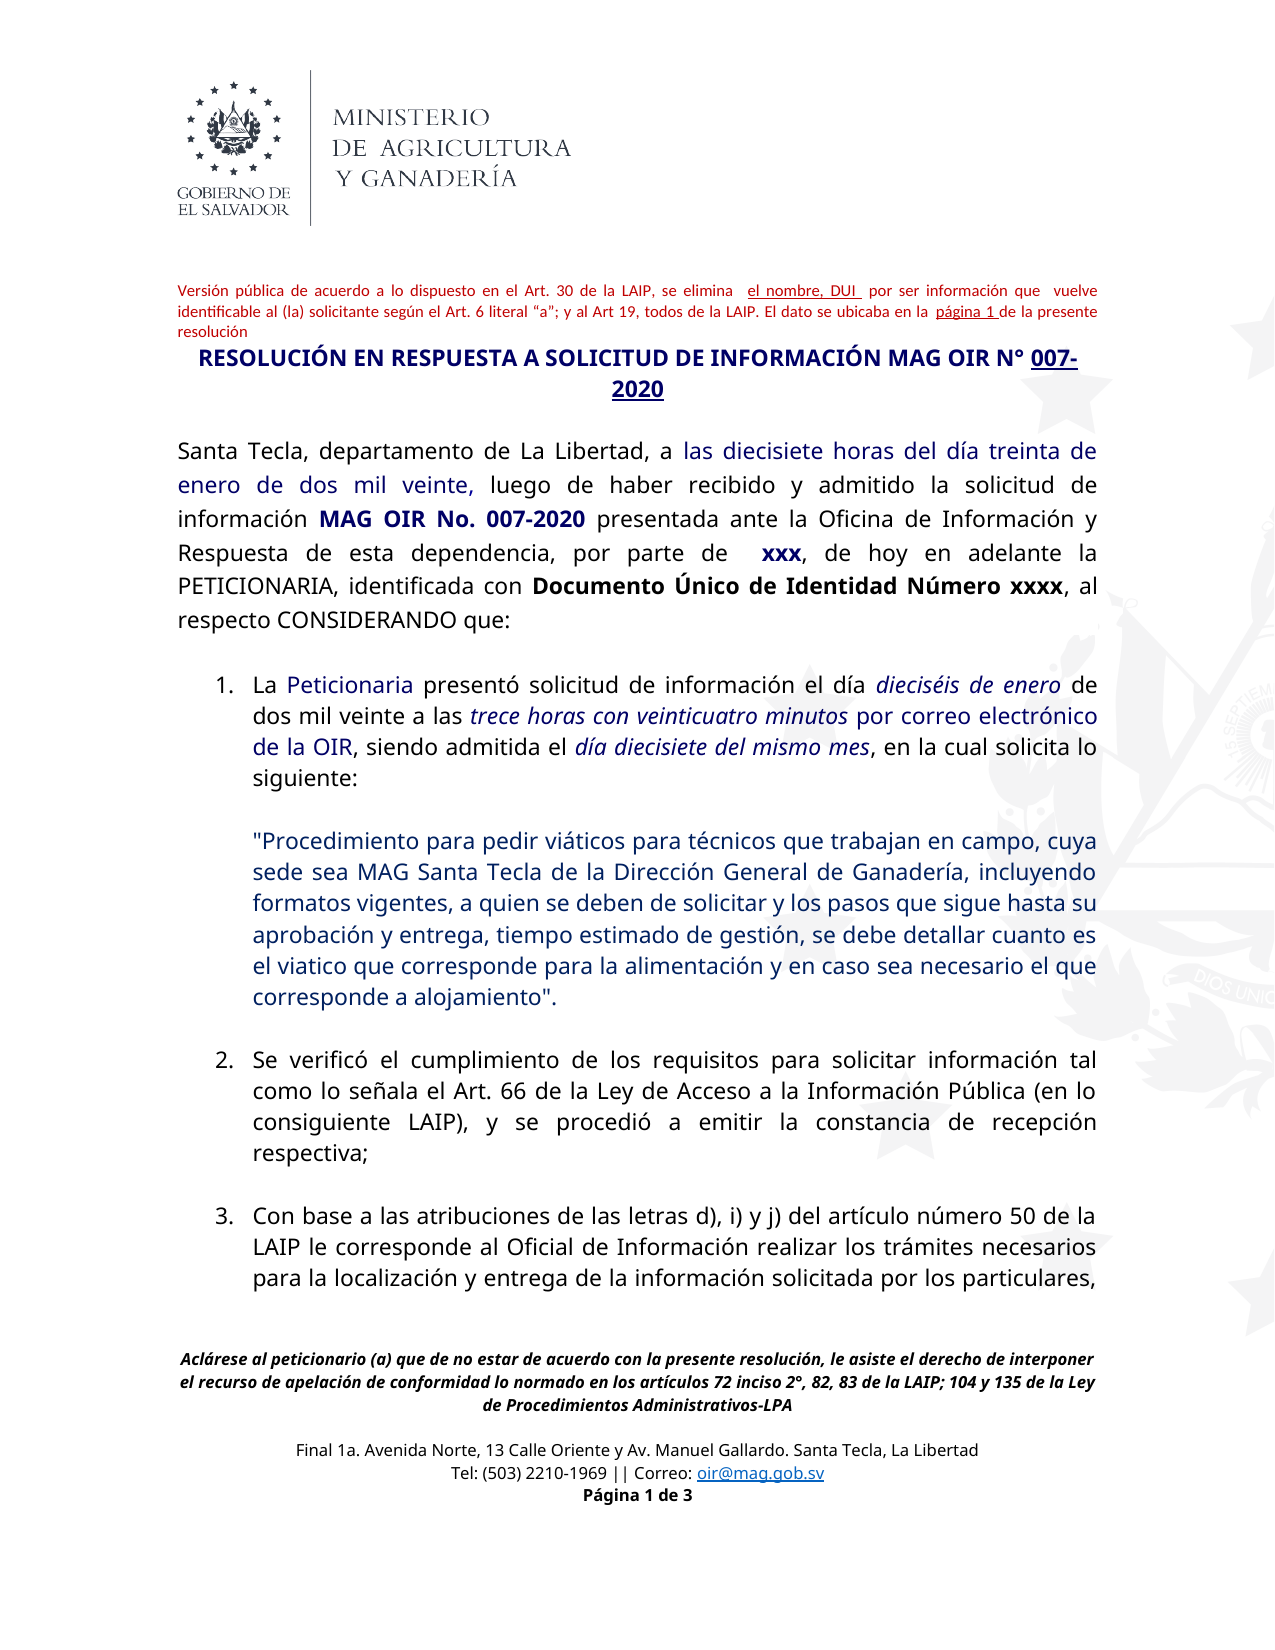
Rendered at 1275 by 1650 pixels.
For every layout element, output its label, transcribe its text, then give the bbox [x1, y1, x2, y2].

text "Procedimiento para pedir viáticos para técnicos que trabajan en campo, cuya sede sea MAG Santa Tecla de la Dirección General de Ganadería, incluyendo formatos vigentes, a quien se deben de solicitar y los pasos que sigue hasta su aprobación y entrega, tiempo estimado de gestión, se debe detallar cuanto es el viatico que corresponde para la alimentación y en caso sea necesario el que corresponde a alojamiento". [252, 825, 1098, 1012]
list La Peticionaria presentó solicitud de información el día dieciséis de enero de dos mil veinte a las trece horas con veinticuatro minutos por correo electrónico de la OIR, siendo admitida el día diecisiete del mismo mes, en la cual solicita lo siguiente: [215, 669, 1098, 794]
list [215, 1200, 1098, 1294]
subtitle Versión pública de acuerdo a lo dispuesto en el Art. 30 de la LAIP, se elimina el nombre, DUI por ser información que vuelve identificable al (la) solicitante según el Art. 6 literal “a”; y al Art 19, todos de la LAIP. El dato se ubicaba en la página 1 de la presente resolución [177, 281, 1098, 342]
list Se verificó el cumplimiento de los requisitos para solicitar información tal como lo señala el Art. 66 de la Ley de Acceso a la Información Pública (en lo consiguiente LAIP), y se procedió a emitir la constancia de recepción respectiva; [215, 1044, 1098, 1169]
text Santa Tecla, departamento de La Libertad, a las diecisiete horas del día treinta de enero de dos mil veinte, luego de haber recibido y admitido la solicitud de información MAG OIR No. 007-2020 presentada ante la Oficina de Información y Respuesta de esta dependencia, por parte de xxx, de hoy en adelante la PETICIONARIA, identificada con Documento Único de Identidad Número xxxx, al respecto CONSIDERANDO que: [177, 435, 1098, 635]
text RESOLUCIÓN EN RESPUESTA A SOLICITUD DE INFORMACIÓN MAG OIR N° 007-2020 [177, 342, 1098, 404]
picture [0, 0, 1275, 1583]
